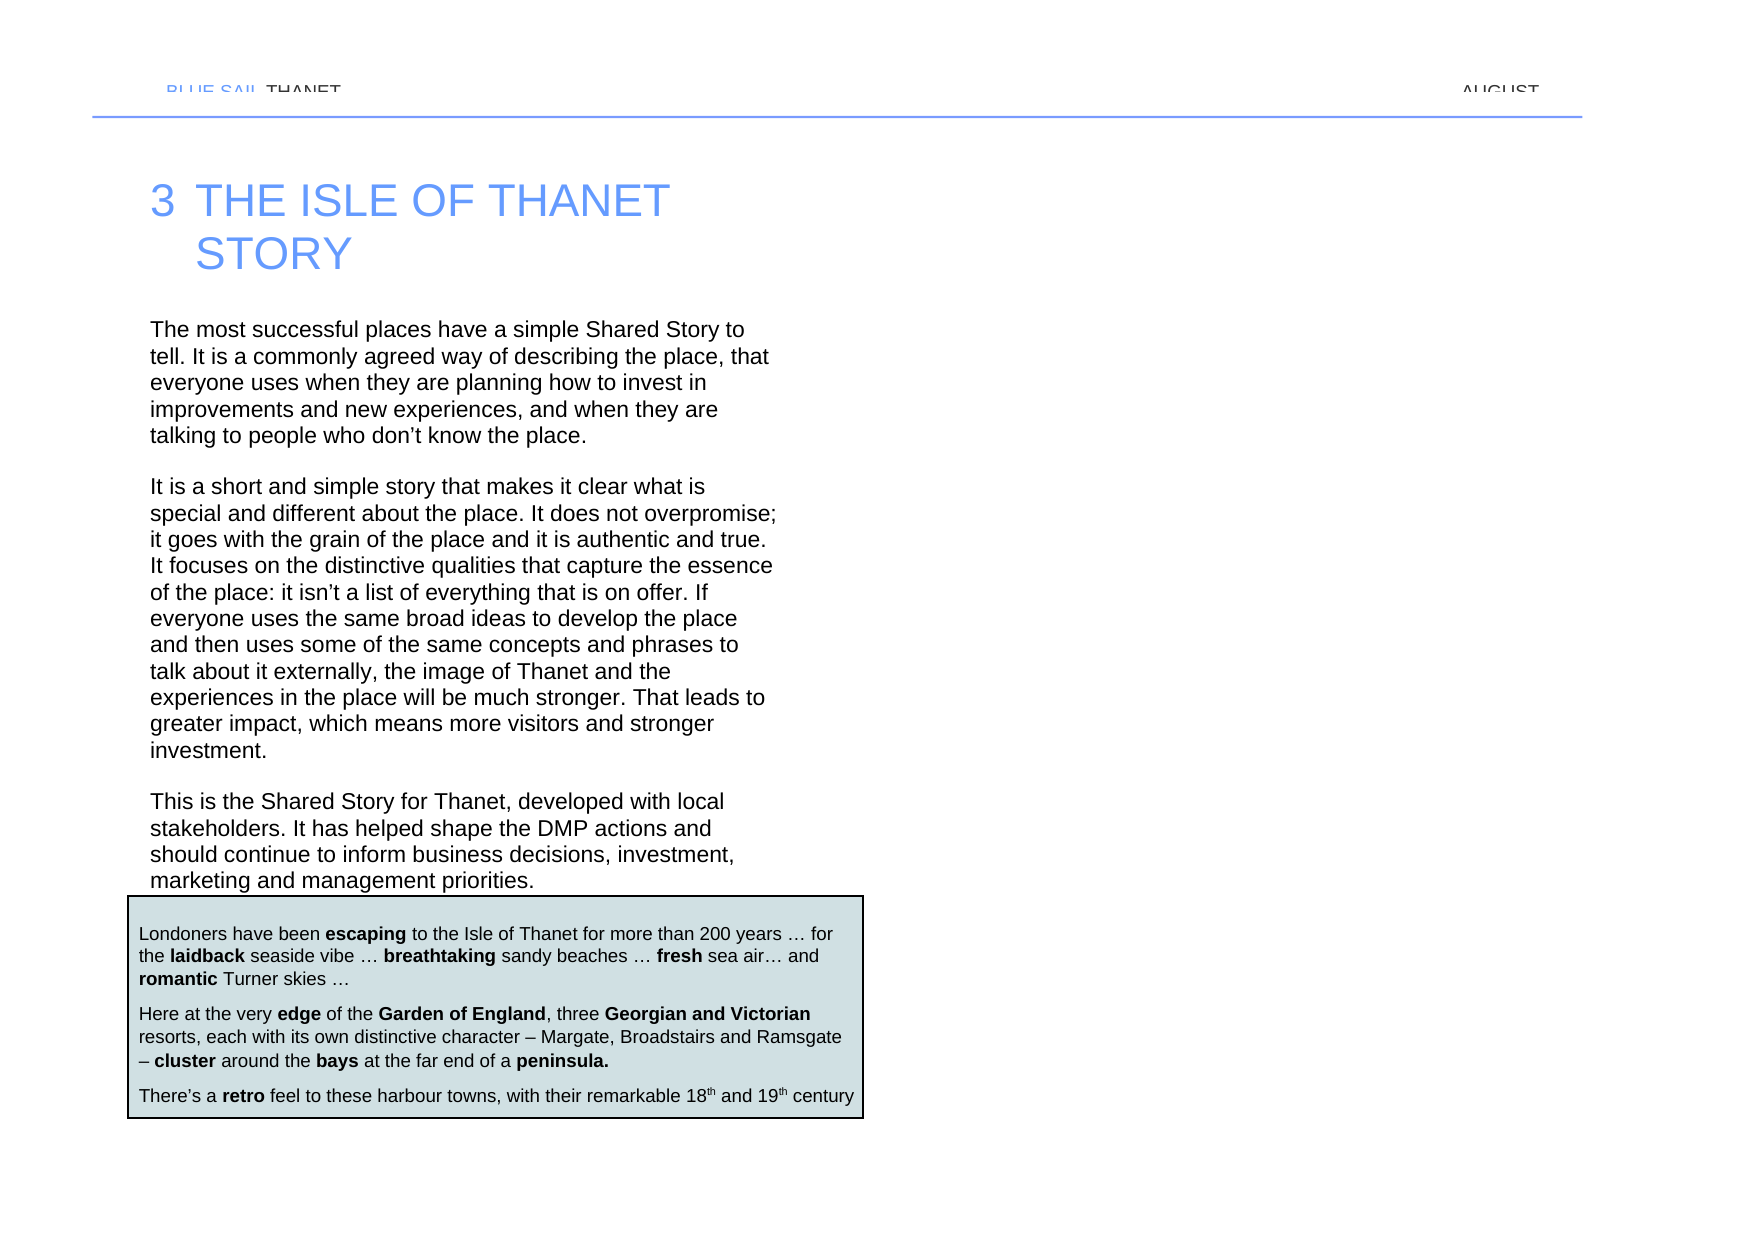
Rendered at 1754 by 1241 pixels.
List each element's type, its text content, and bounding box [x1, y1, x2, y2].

text It is a short and simple story that makes it clear what is special and different about the place. It does not overpromise; it goes with the grain of the place and it is authentic and true. It focuses on the distinctive qualities that capture the essence of the place: it isn’t a list of everything that is on offer. If everyone uses the same broad ideas to develop the place and then uses some of the same concepts and phrases to talk about it externally, the image of Thanet and the experiences in the place will be much stronger. That leads to greater impact, which means more visitors and stronger investment. [150, 473, 777, 763]
text This is the Shared Story for Thanet, developed with local stakeholders. It has helped shape the DMP actions and should continue to inform business decisions, investment, marketing and management priorities. [150, 788, 777, 894]
text The most successful places have a simple Shared Story to tell. It is a commonly agreed way of describing the place, that everyone uses when they are planning how to invest in improvements and new experiences, and when they are talking to people who don’t know the place. [150, 316, 777, 448]
subtitle THE ISLE OF THANET STORY [150, 173, 794, 279]
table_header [129, 897, 862, 1117]
